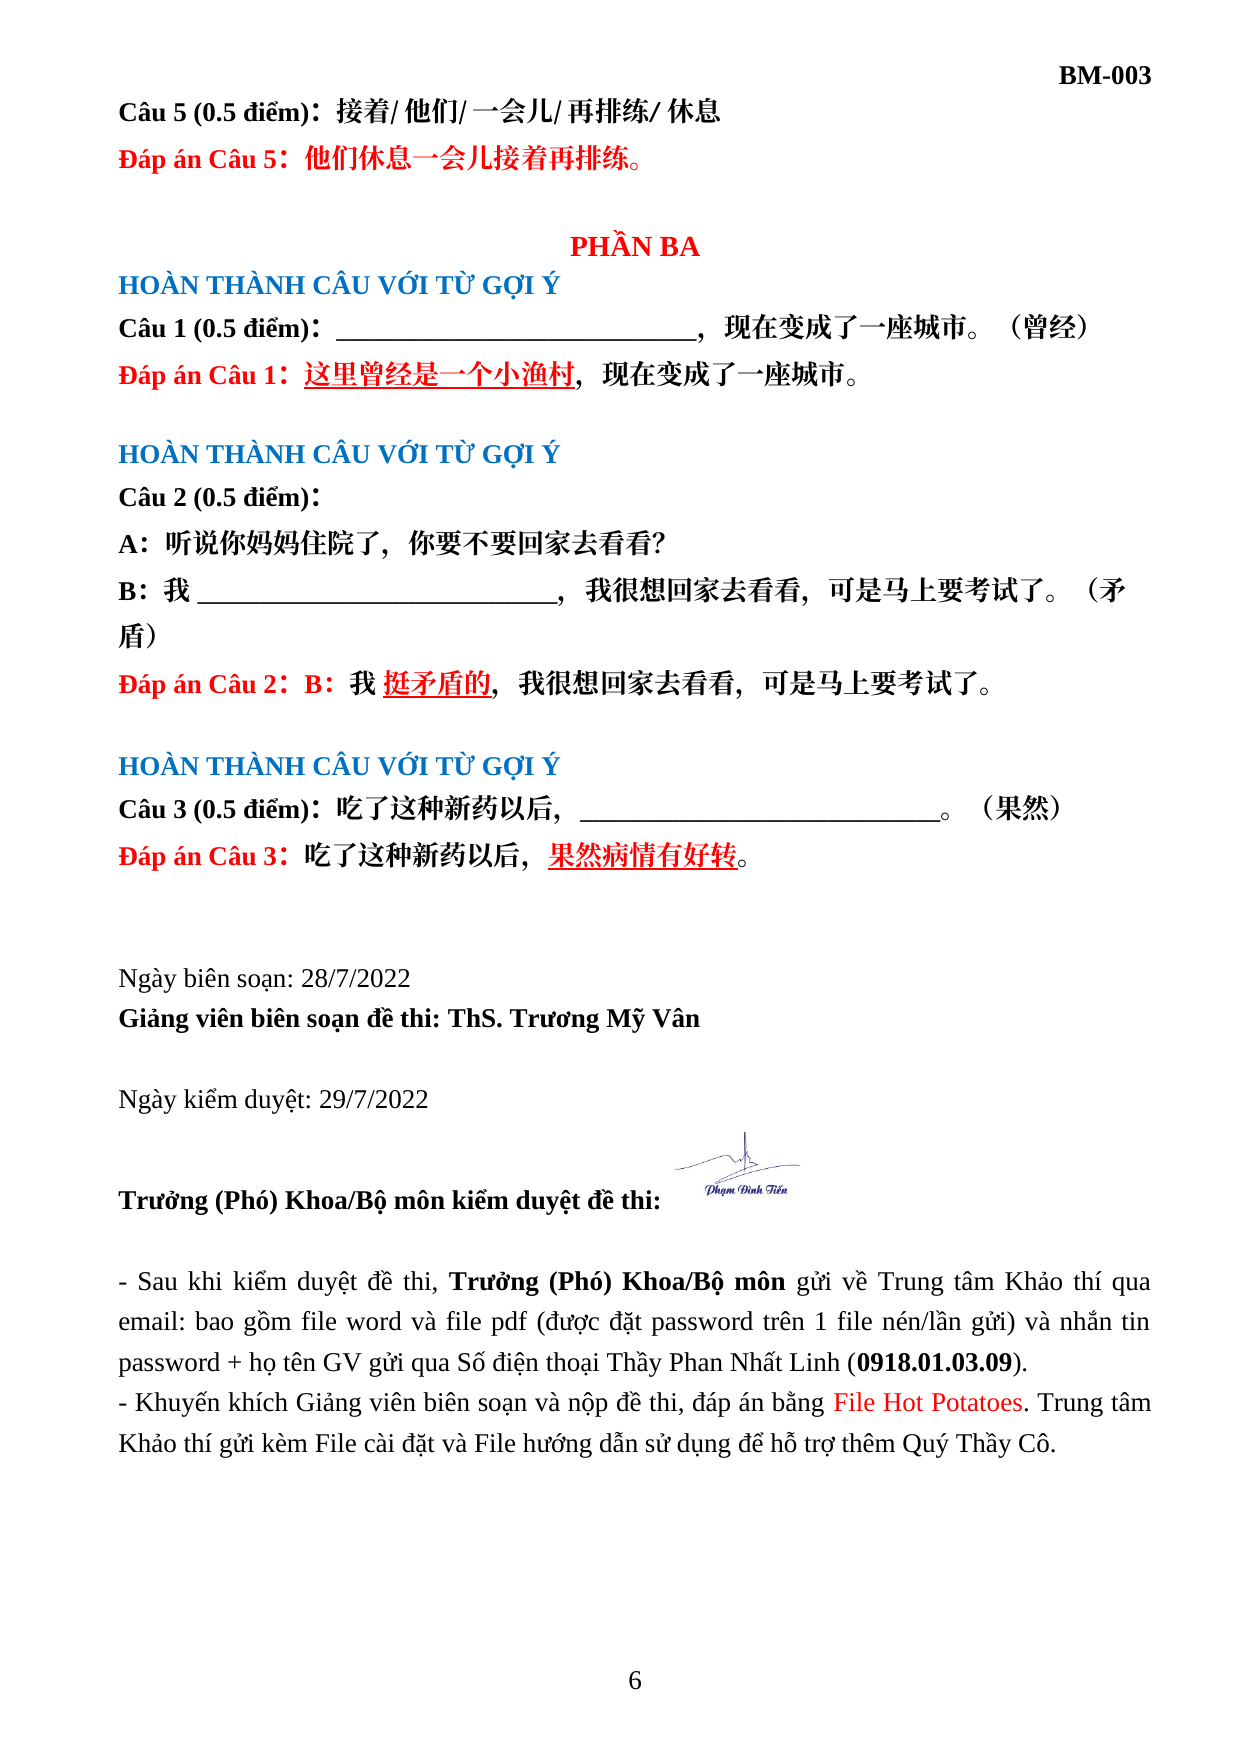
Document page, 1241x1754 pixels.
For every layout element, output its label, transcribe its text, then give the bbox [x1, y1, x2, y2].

text Đáp án Câu 2：B：我 挺矛盾的，我很想回家去看看，可是马上要考试了。 [118, 662, 1152, 701]
text HOÀN THÀNH CÂU VỚI TỪ GỢI Ý [118, 438, 1152, 469]
text - Khuyến khích Giảng viên biên soạn và nộp đề thi, đáp án bằng File Hot Potatoes. Trung tâm Khảo thí gửi kèm File cài đặt và File hướng dẫn sử dụng để hỗ trợ thêm Quý Thầy Cô. [118, 1386, 1152, 1458]
text Giảng viên biên soạn đề thi: ThS. Trương Mỹ Vân [118, 1002, 1152, 1034]
text HOÀN THÀNH CÂU VỚI TỪ GỢI Ý [118, 750, 1152, 781]
text A：听说你妈妈住院了，你要不要回家去看看？ [118, 522, 1152, 561]
text Đáp án Câu 1：这里曾经是一个小渔村，现在变成了一座城市。 [118, 353, 1152, 393]
text Trưởng (Phó) Khoa/Bộ môn kiểm duyệt đề thi: [118, 1124, 1152, 1215]
text Câu 1 (0.5 điểm)：_____________________________，现在变成了一座城市。（曾经） [118, 306, 1152, 346]
text PHẦN BA [118, 229, 1152, 262]
text Câu 2 (0.5 điểm)： [118, 475, 1152, 514]
text B：我 _____________________________，我很想回家去看看，可是马上要考试了。（矛盾） [118, 569, 1152, 654]
text - Sau khi kiểm duyệt đề thi, Trưởng (Phó) Khoa/Bộ môn gửi về Trung tâm Khảo thí qua email: bao gồm file word và file pdf (được đặt password trên 1 file nén/lần gửi) và nhắn tin password + họ tên GV gửi qua Số điện thoại Thầy Phan Nhất Linh (0918.01.03.09). [118, 1265, 1152, 1377]
text Câu 5 (0.5 điểm)：接着/ 他们/ 一会儿/ 再排练/ 休息 [118, 90, 1152, 129]
text Đáp án Câu 3：吃了这种新药以后，果然病情有好转。 [118, 834, 1152, 873]
text Đáp án Câu 5：他们休息一会儿接着再排练。 [118, 137, 1152, 177]
text Ngày kiểm duyệt: 29/7/2022 [118, 1083, 1152, 1114]
text Câu 3 (0.5 điểm)：吃了这种新药以后，_____________________________。（果然） [118, 787, 1152, 826]
picture [668, 1123, 807, 1210]
text HOÀN THÀNH CÂU VỚI TỪ GỢI Ý [118, 269, 1152, 300]
text Ngày biên soạn: 28/7/2022 [118, 962, 1152, 993]
